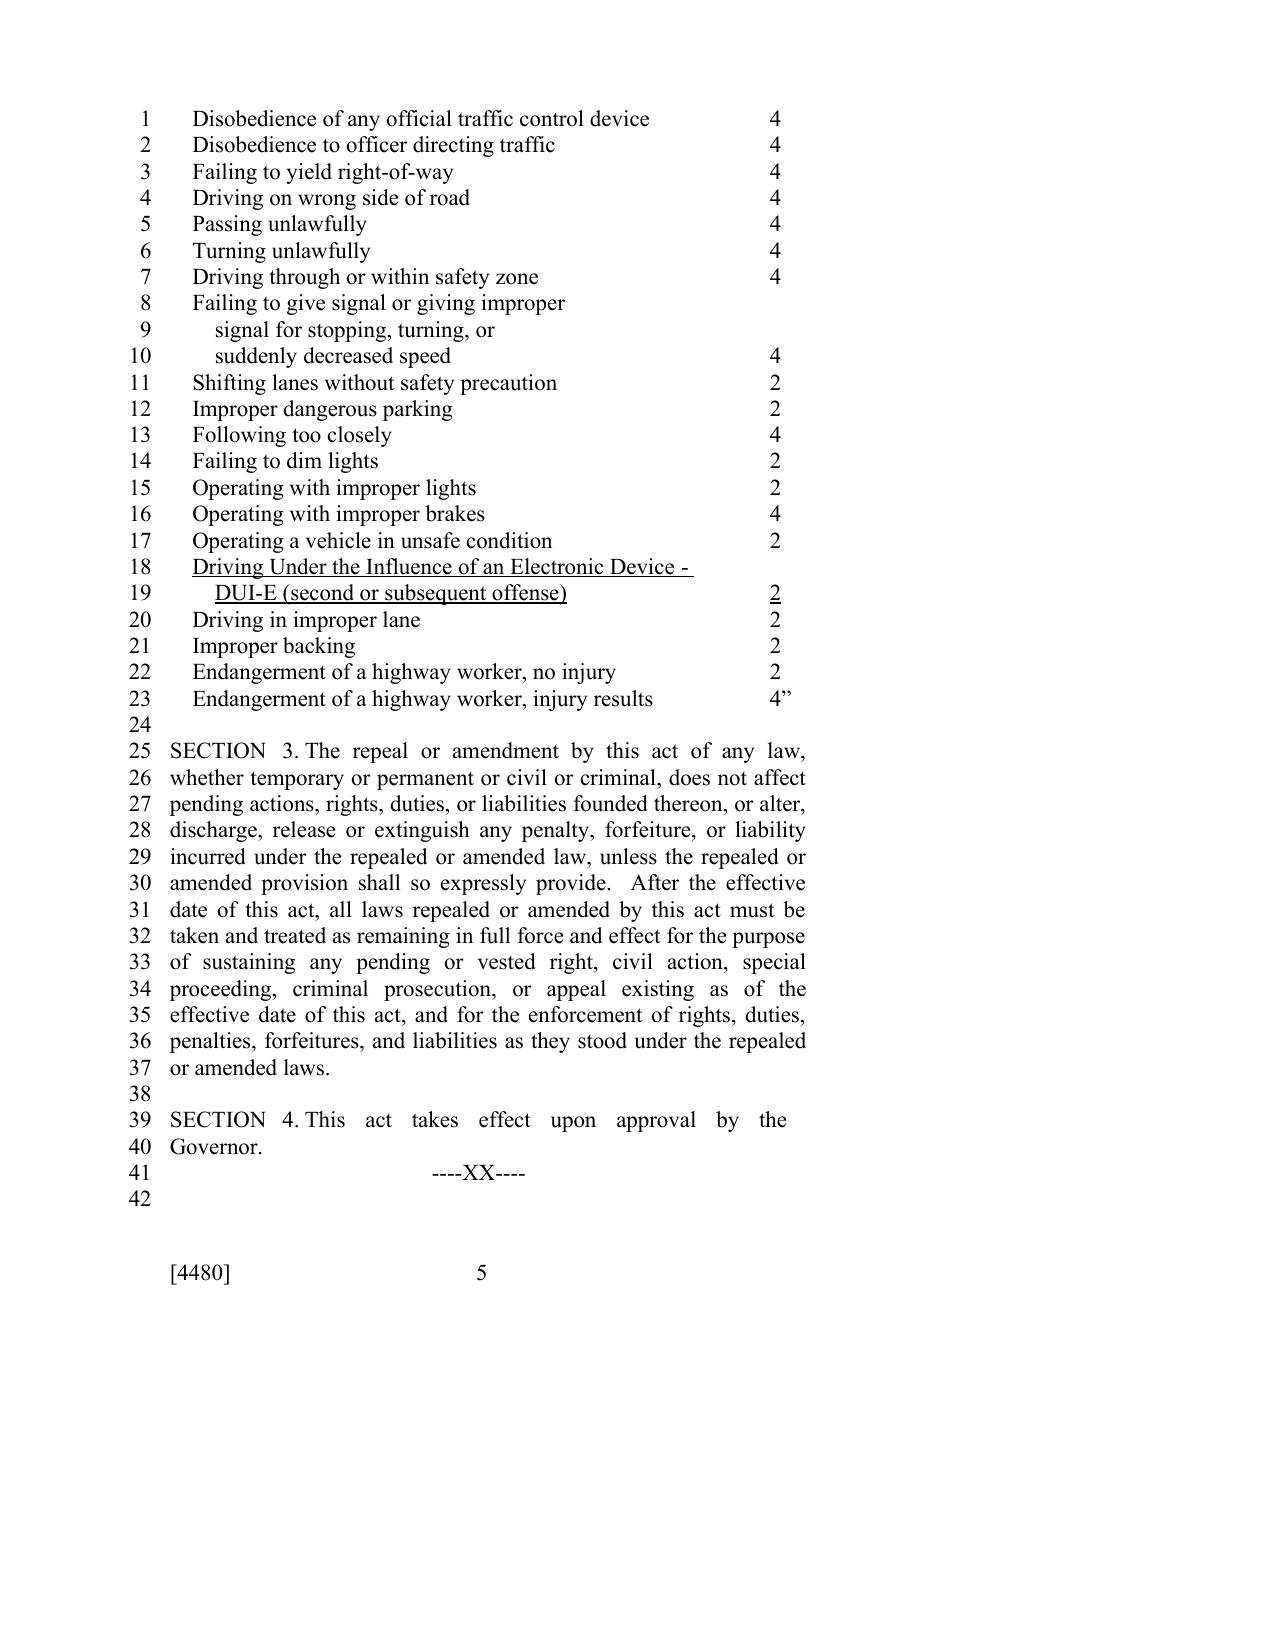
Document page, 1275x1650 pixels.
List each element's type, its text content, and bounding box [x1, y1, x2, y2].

text Driving on wrong side of road 4 [169, 184, 787, 210]
text Turning unlawfully 4 [169, 237, 787, 263]
text Disobedience to officer directing traffic 4 [169, 131, 787, 158]
text Operating with improper lights 2 [169, 474, 787, 500]
text Operating a vehicle in unsafe condition 2 [169, 527, 787, 553]
text SECTION 4. This act takes effect upon approval by the Governor. [169, 1106, 787, 1159]
text SECTION 3. The repeal or amendment by this act of any law, whether temporary or permanent or civil or criminal, does not affect pending actions, rights, duties, or liabilities founded thereon, or alter, discharge, release or extinguish any penalty, forfeiture, or liability incurred under the repealed or amended law, unless the repealed or amended provision shall so expressly provide. After the effective date of this act, all laws repealed or amended by this act must be taken and treated as remaining in full force and effect for the purpose of sustaining any pending or vested right, civil action, special proceeding, criminal prosecution, or appeal existing as of the effective date of this act, and for the enforcement of rights, duties, penalties, forfeitures, and liabilities as they stood under the repealed or amended laws. [169, 737, 807, 1080]
text DUI-E (second or subsequent offense) 2 [169, 579, 787, 606]
text Driving Under the Influence of an Electronic Device - [169, 553, 787, 579]
text Following too closely 4 [169, 421, 787, 448]
text Failing to give signal or giving improper [169, 289, 787, 316]
text Disobedience of any official traffic control device 4 [169, 105, 787, 131]
text Driving through or within safety zone 4 [169, 263, 787, 289]
text Failing to yield right-of-way 4 [169, 158, 787, 184]
text Improper backing 2 [169, 632, 787, 658]
text Failing to dim lights 2 [169, 448, 787, 474]
text signal for stopping, turning, or [169, 316, 787, 342]
text Passing unlawfully 4 [169, 210, 787, 237]
text Shifting lanes without safety precaution 2 [169, 368, 787, 395]
text Improper dangerous parking 2 [169, 395, 787, 421]
text ----XX---- [169, 1159, 787, 1186]
text suddenly decreased speed 4 [169, 342, 787, 368]
text Driving in improper lane 2 [169, 606, 787, 632]
text Endangerment of a highway worker, no injury 2 [169, 658, 787, 685]
text Endangerment of a highway worker, injury results 4” [169, 685, 807, 711]
text Operating with improper brakes 4 [169, 500, 787, 527]
